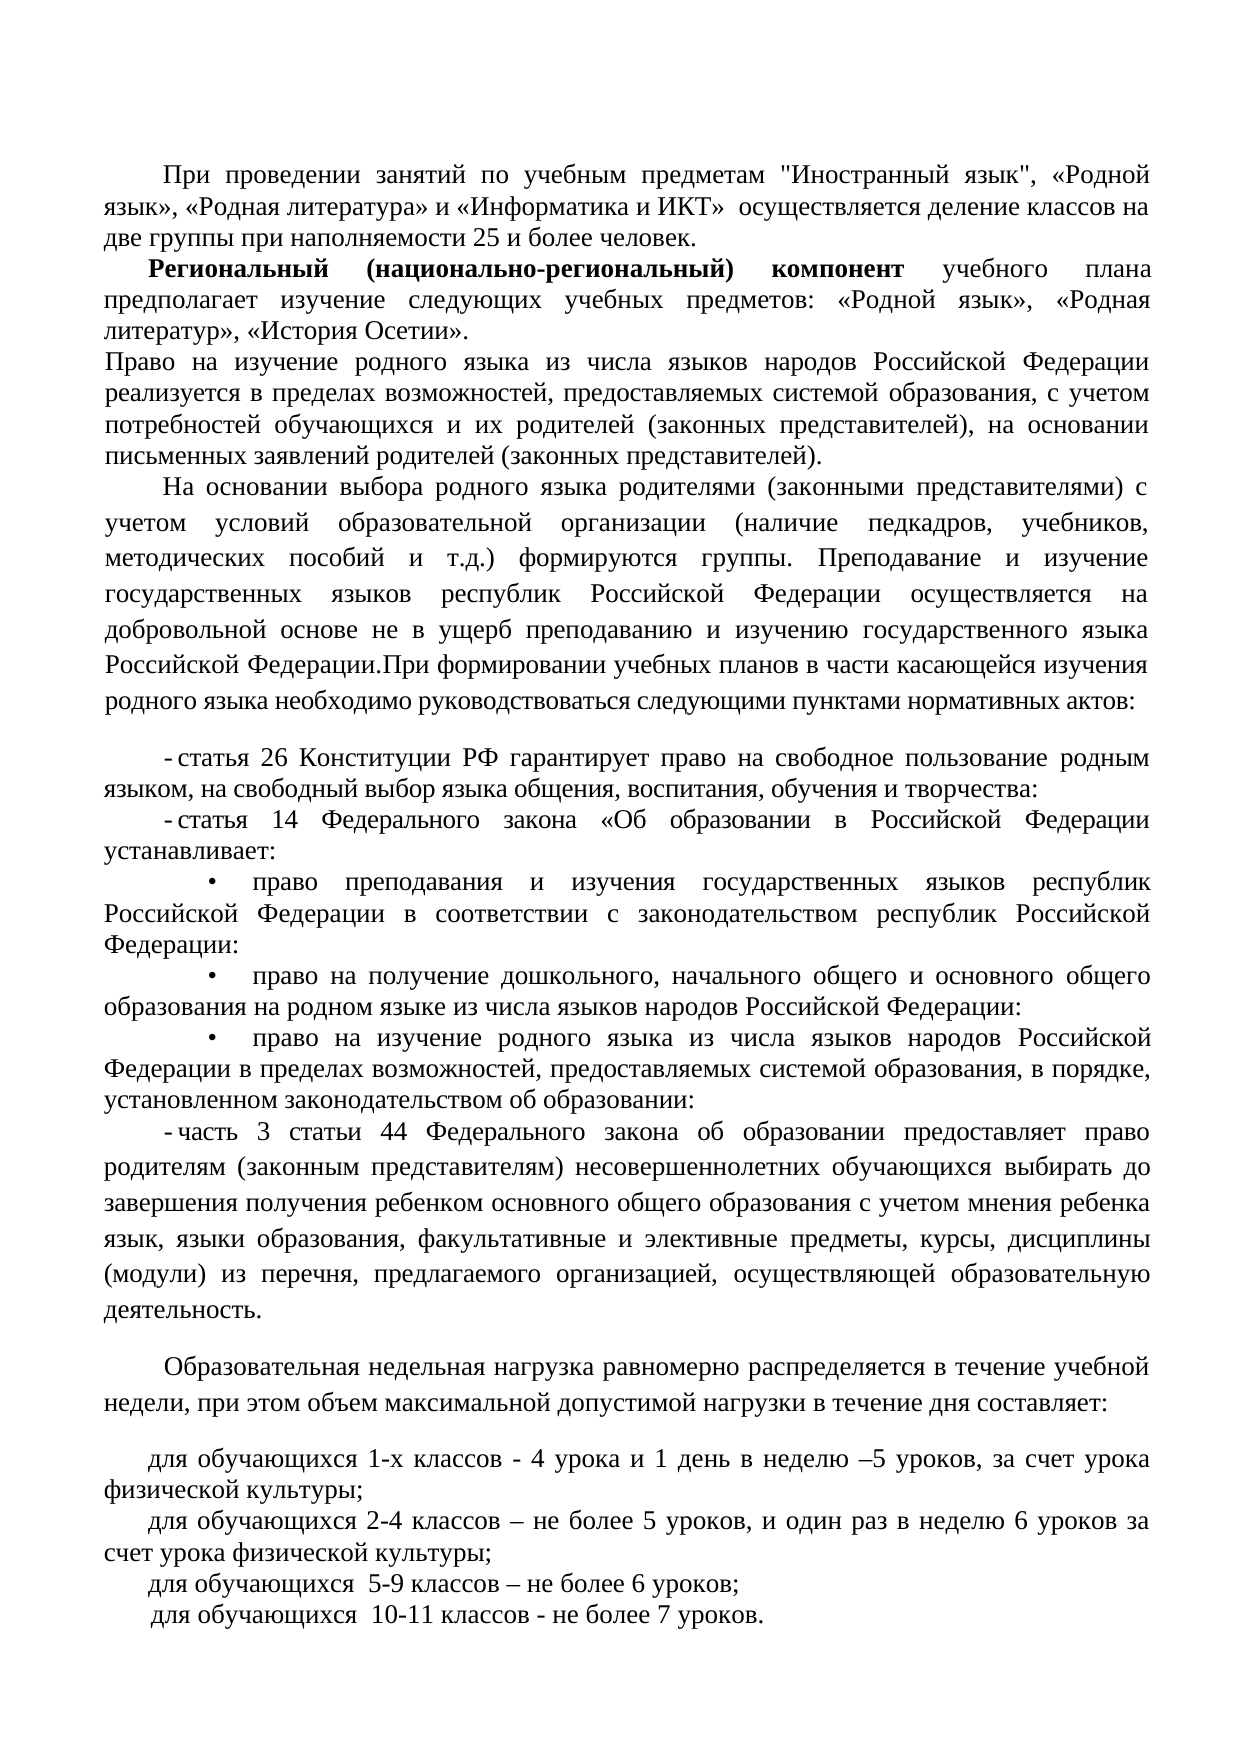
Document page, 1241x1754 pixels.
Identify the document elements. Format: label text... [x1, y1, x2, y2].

list статья 26 Конституции РФ гарантирует право на свободное пользование родным языком, на свободный выбор языка общения, воспитания, обучения и творчества: [103, 741, 1150, 803]
list право преподавания и изучения государственных языков республик Российской Федерации в соответствии с законодательством республик Российской Федерации: [103, 866, 1152, 959]
text для обучающихся 5-9 классов – не более 6 уроков; [103, 1567, 1152, 1598]
text для обучающихся 1-х классов - 4 урока и 1 день в неделю –5 уроков, за счет урока физической культуры; [103, 1442, 1152, 1504]
text - часть 3 статьи 44 Федерального закона об образовании предоставляет право родителям (законным представителям) несовершеннолетних обучающихся выбирать до завершения получения ребенком основного общего образования с учетом мнения ребенка язык, языки образования, факультативные и элективные предметы, курсы, дисциплины (модули) из перечня, предлагаемого организацией, осуществляющей образовательную деятельность. [103, 1115, 1151, 1324]
list право на изучение родного языка из числа языков народов Российской Федерации в пределах возможностей, предоставляемых системой образования, в порядке, установленном законодательством об образовании: [103, 1021, 1152, 1115]
list право на получение дошкольного, начального общего и основного общего образования на родном языке из числа языков народов Российской Федерации: [103, 959, 1151, 1021]
text На основании выбора родного языка родителями (законными представителями) с учетом условий образовательной организации (наличие педкадров, учебников, методических пособий и т.д.) формируются группы. Преподавание и изучение государственных языков республик Российской Федерации осуществляется на добровольной основе не в ущерб преподаванию и изучению государственного языка Российской Федерации.При формировании учебных планов в части касающейся изучения родного языка необходимо руководствоваться следующими пунктами нормативных актов: [104, 470, 1149, 716]
text для обучающихся 2-4 классов – не более 5 уроков, и один раз в неделю 6 уроков за счет урока физической культуры; [103, 1504, 1152, 1567]
list статья 14 Федерального закона «Об образовании в Российской Федерации устанавливает: [103, 803, 1150, 866]
text для обучающихся 10-11 классов - не более 7 уроков. [103, 1598, 1152, 1629]
text Образовательная недельная нагрузка равномерно распределяется в течение учебной недели, при этом объем максимальной допустимой нагрузки в течение дня составляет: [103, 1350, 1151, 1417]
text две группы при наполняемости 25 и более человек. [103, 221, 1152, 252]
text При проведении занятий по учебным предметам "Иностранный язык", «Родной язык», «Родная литература» и «Информатика и ИКТ» осуществляется деление классов на [103, 158, 1152, 221]
text Региональный (национально-региональный) компонент учебного плана предполагает изучение следующих учебных предметов: «Родной язык», «Родная литератур», «История Осетии». [103, 252, 1152, 345]
text Право на изучение родного языка из числа языков народов Российской Федерации реализуется в пределах возможностей, предоставляемых системой образования, с учетом потребностей обучающихся и их родителей (законных представителей), на основании письменных заявлений родителей (законных представителей). [104, 345, 1150, 470]
